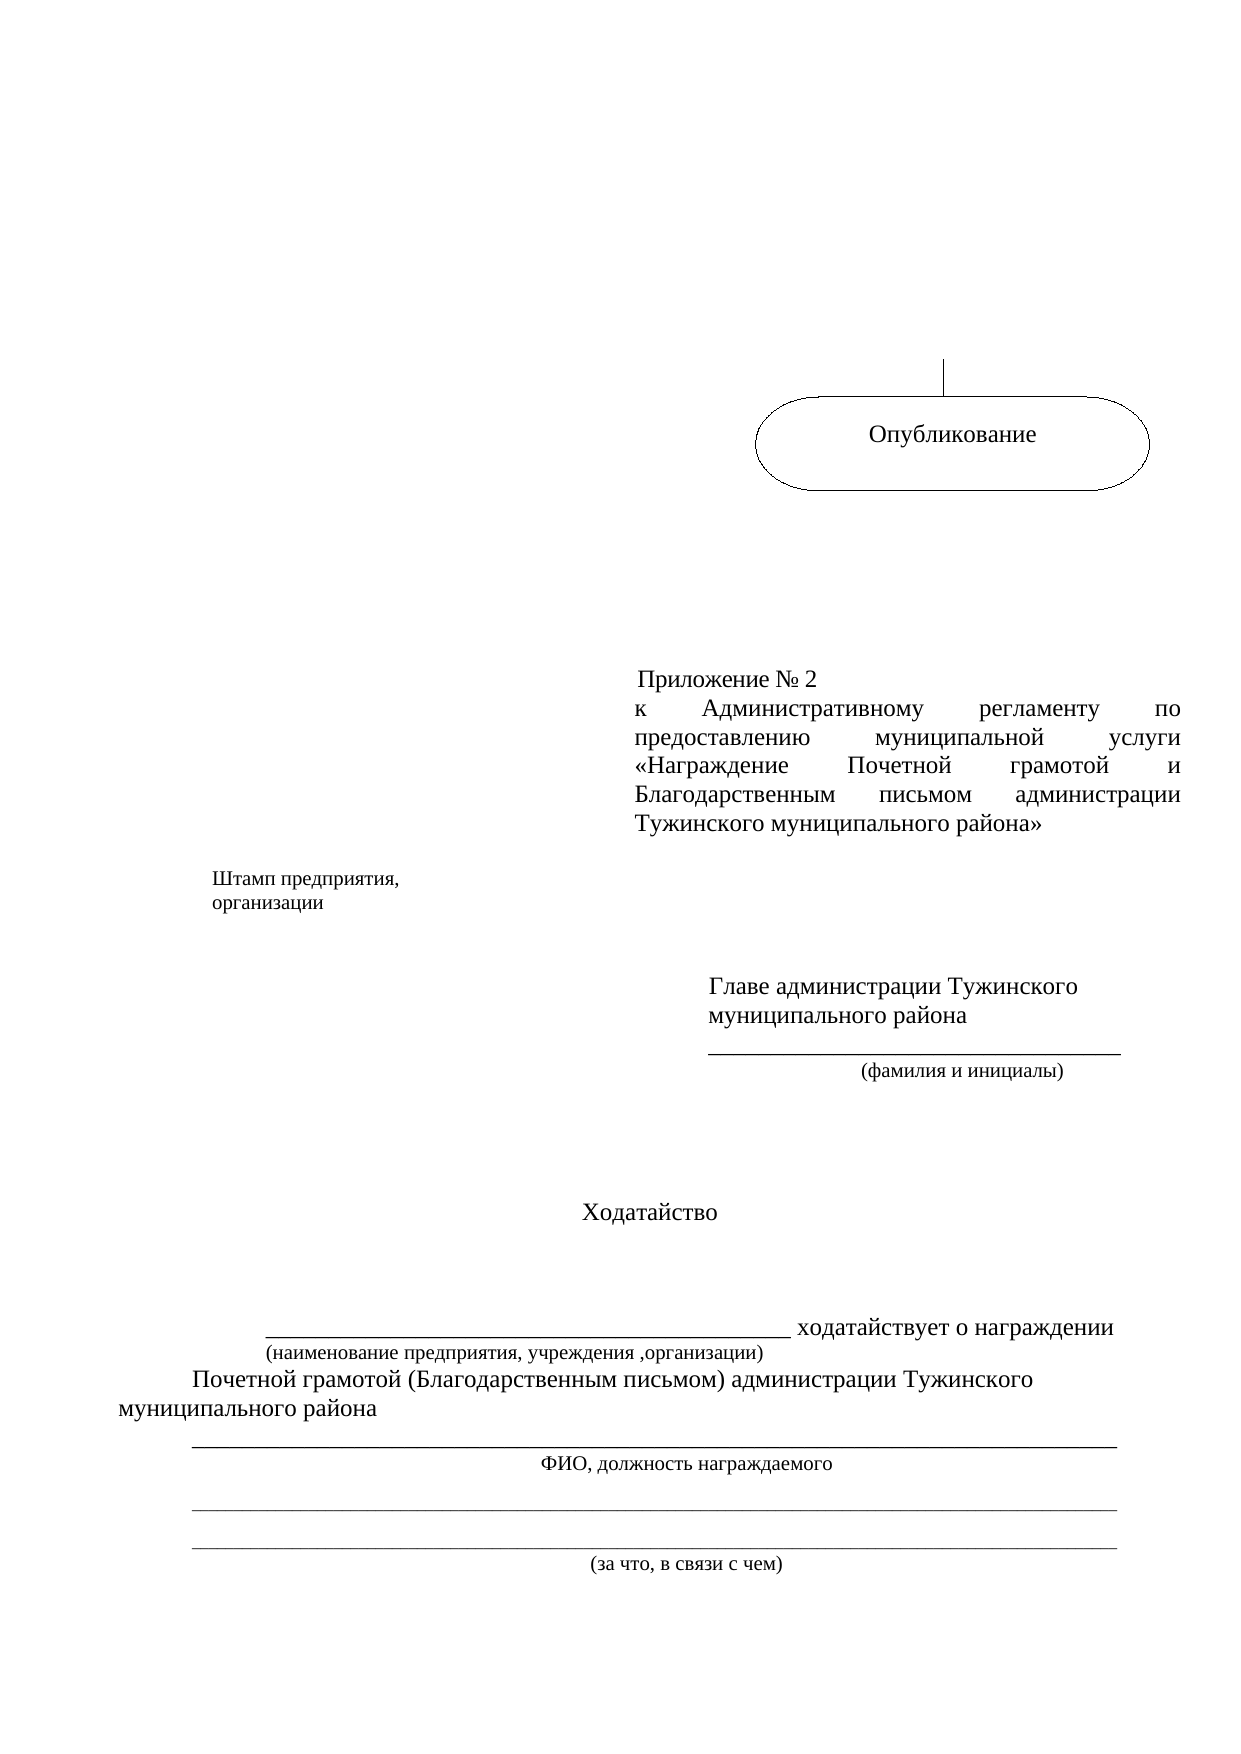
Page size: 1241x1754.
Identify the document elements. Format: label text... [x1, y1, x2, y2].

text Ходатайство [118, 1197, 1181, 1225]
text организации [212, 890, 1181, 914]
text Штамп предприятия, [212, 866, 1181, 890]
text к Административному регламенту по предоставлению муниципальной услуги «Награждение Почетной грамотой и Благодарственным письмом администрации Тужинского муниципального района» [634, 693, 1181, 837]
text ФИО, должность награждаемого [118, 1451, 1181, 1475]
text (за что, в связи с чем) [118, 1551, 1181, 1575]
text _______________________________________________________________________________________________________________ [118, 1532, 1181, 1551]
text _________________________________ [118, 1029, 1181, 1057]
text __________________________________________ ходатайствует о награждении [118, 1312, 1181, 1340]
text _______________________________________________________________________________________________________________ [118, 1494, 1181, 1513]
text (наименование предприятия, учреждения ,организации) [118, 1340, 1181, 1364]
text Почетной грамотой (Благодарственным письмом) администрации Тужинского муниципального района [118, 1364, 1181, 1422]
text Приложение № 2 [119, 664, 1181, 693]
text (фамилия и инициалы) [118, 1057, 1181, 1082]
text Главе администрации Тужинского муниципального района [708, 971, 1181, 1029]
text __________________________________________________________________________ [118, 1422, 1181, 1451]
